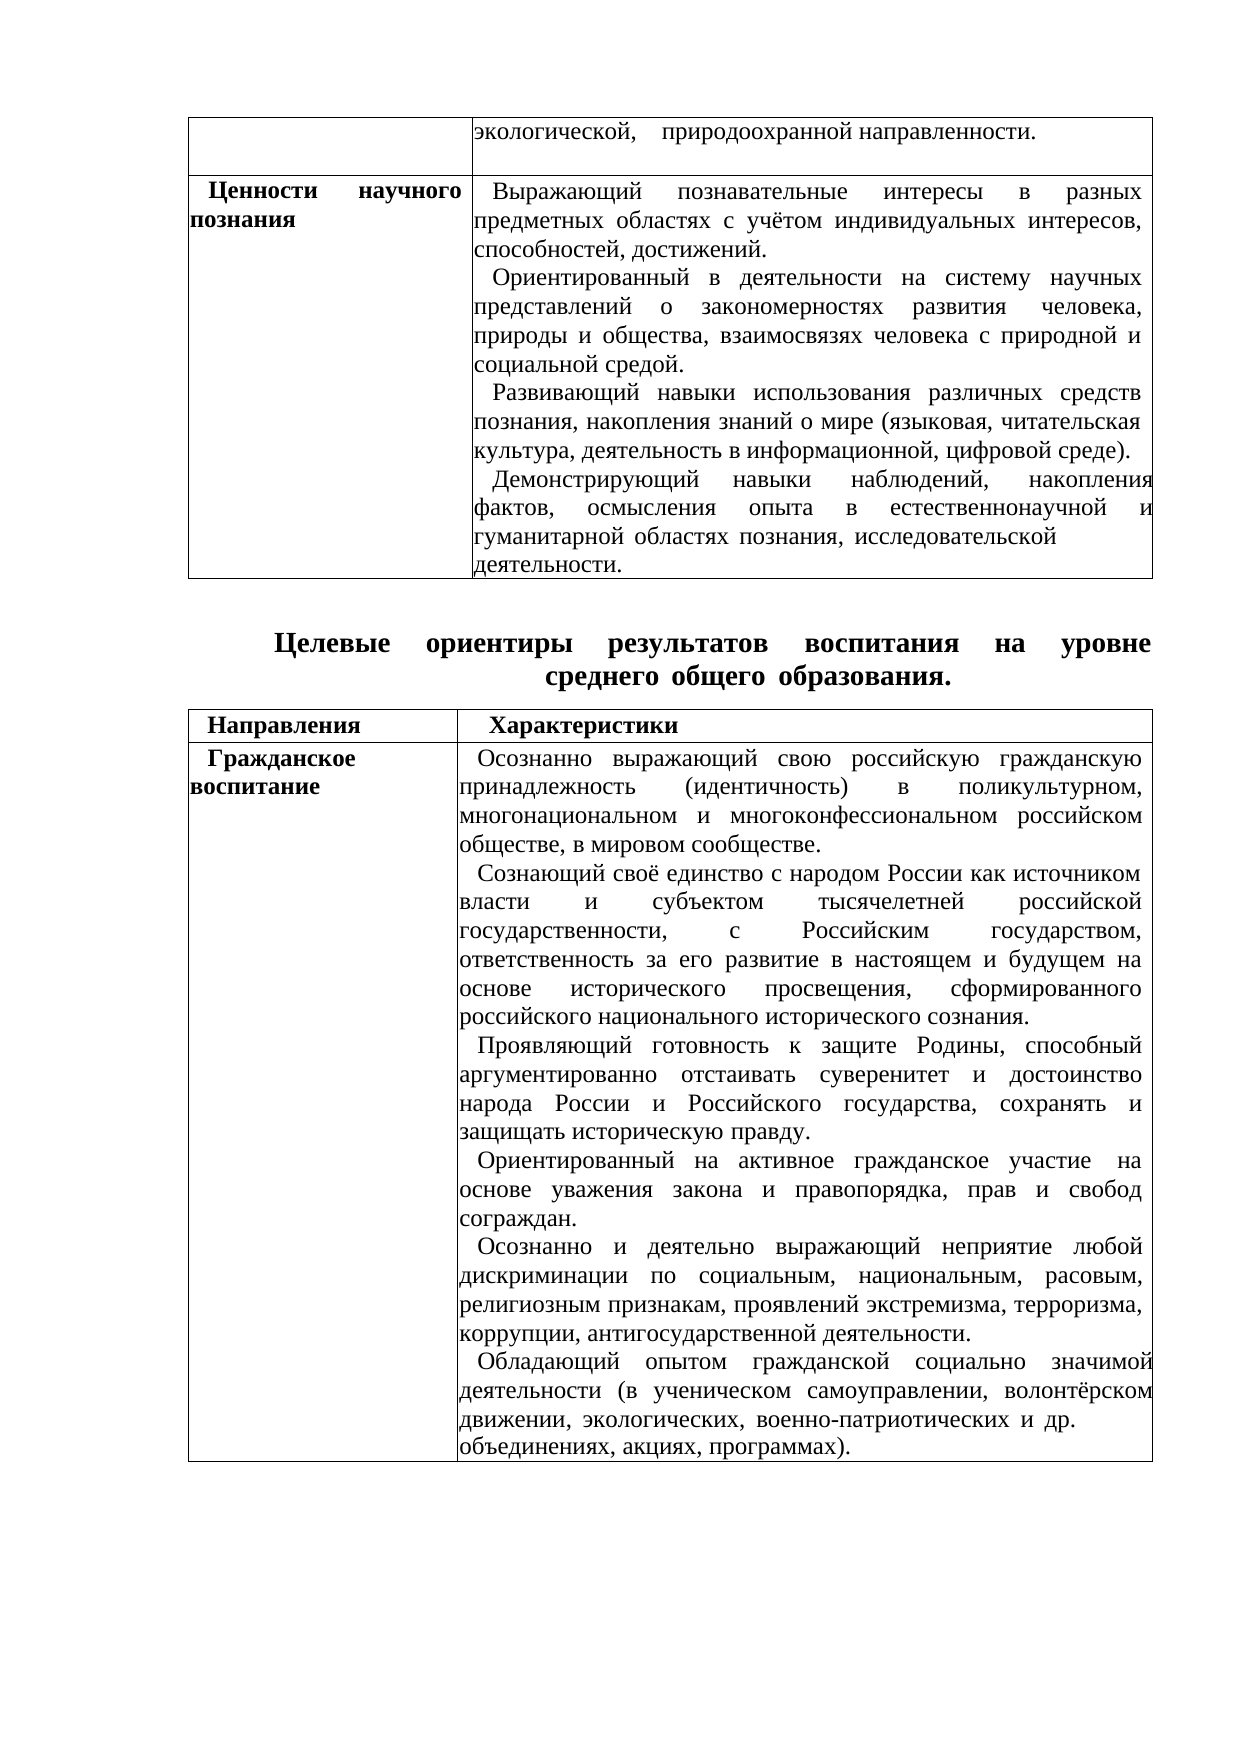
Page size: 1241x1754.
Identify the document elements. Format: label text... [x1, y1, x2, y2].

table_header экологической, природоохранной направленности. [473, 118, 1152, 175]
table_cell Осознанно выражающий свою российскую гражданскую принадлежность (идентичность) в поликультурном, многонациональном и многоконфессиональном российском обществе, в мировом сообществе. Сознающий своё единство с народом России как источником власти и субъектом тысячелетней российской государственности, с Российским государством, ответственность за его развитие в настоящем и будущем на основе исторического просвещения, сформированного российского национального исторического сознания. Проявляющий готовность к защите Родины, способный аргументированно отстаивать суверенитет и достоинство народа России и Российского государства, сохранять и защищать историческую правду. Ориентированный на активное гражданское участие на основе уважения закона и правопорядка, прав и свобод сограждан. Осознанно и деятельно выражающий неприятие любой дискриминации по социальным, национальным, расовым, религиозным признакам, проявлений экстремизма, терроризма, коррупции, антигосударственной деятельности. Обладающий опытом гражданской социально значимой деятельности (в ученическом самоуправлении, волонтёрском движении, экологических, военно-патриотических и др. объединениях, акциях, программах). [458, 743, 1152, 1461]
table_cell Ценности научного познания [189, 176, 472, 578]
table_header Характеристики [458, 710, 1152, 742]
table_cell Выражающий познавательные интересы в разных предметных областях с учётом индивидуальных интересов, способностей, достижений. Ориентированный в деятельности на систему научных представлений о закономерностях развития человека, природы и общества, взаимосвязях человека с природной и социальной средой. Развивающий навыки использования различных средств познания, накопления знаний о мире (языковая, читательская культура, деятельность в информационной, цифровой среде). Демонстрирующий навыки наблюдений, накопления фактов, осмысления опыта в естественнонаучной и гуманитарной областях познания, исследовательской деятельности. [473, 176, 1152, 578]
text Целевые ориентиры результатов воспитания на уровне .__________________________________среднего общего образования. [200, 625, 1152, 692]
table_header [189, 118, 472, 175]
table_header Направления [189, 710, 457, 742]
table_cell Гражданское воспитание [189, 743, 457, 1461]
